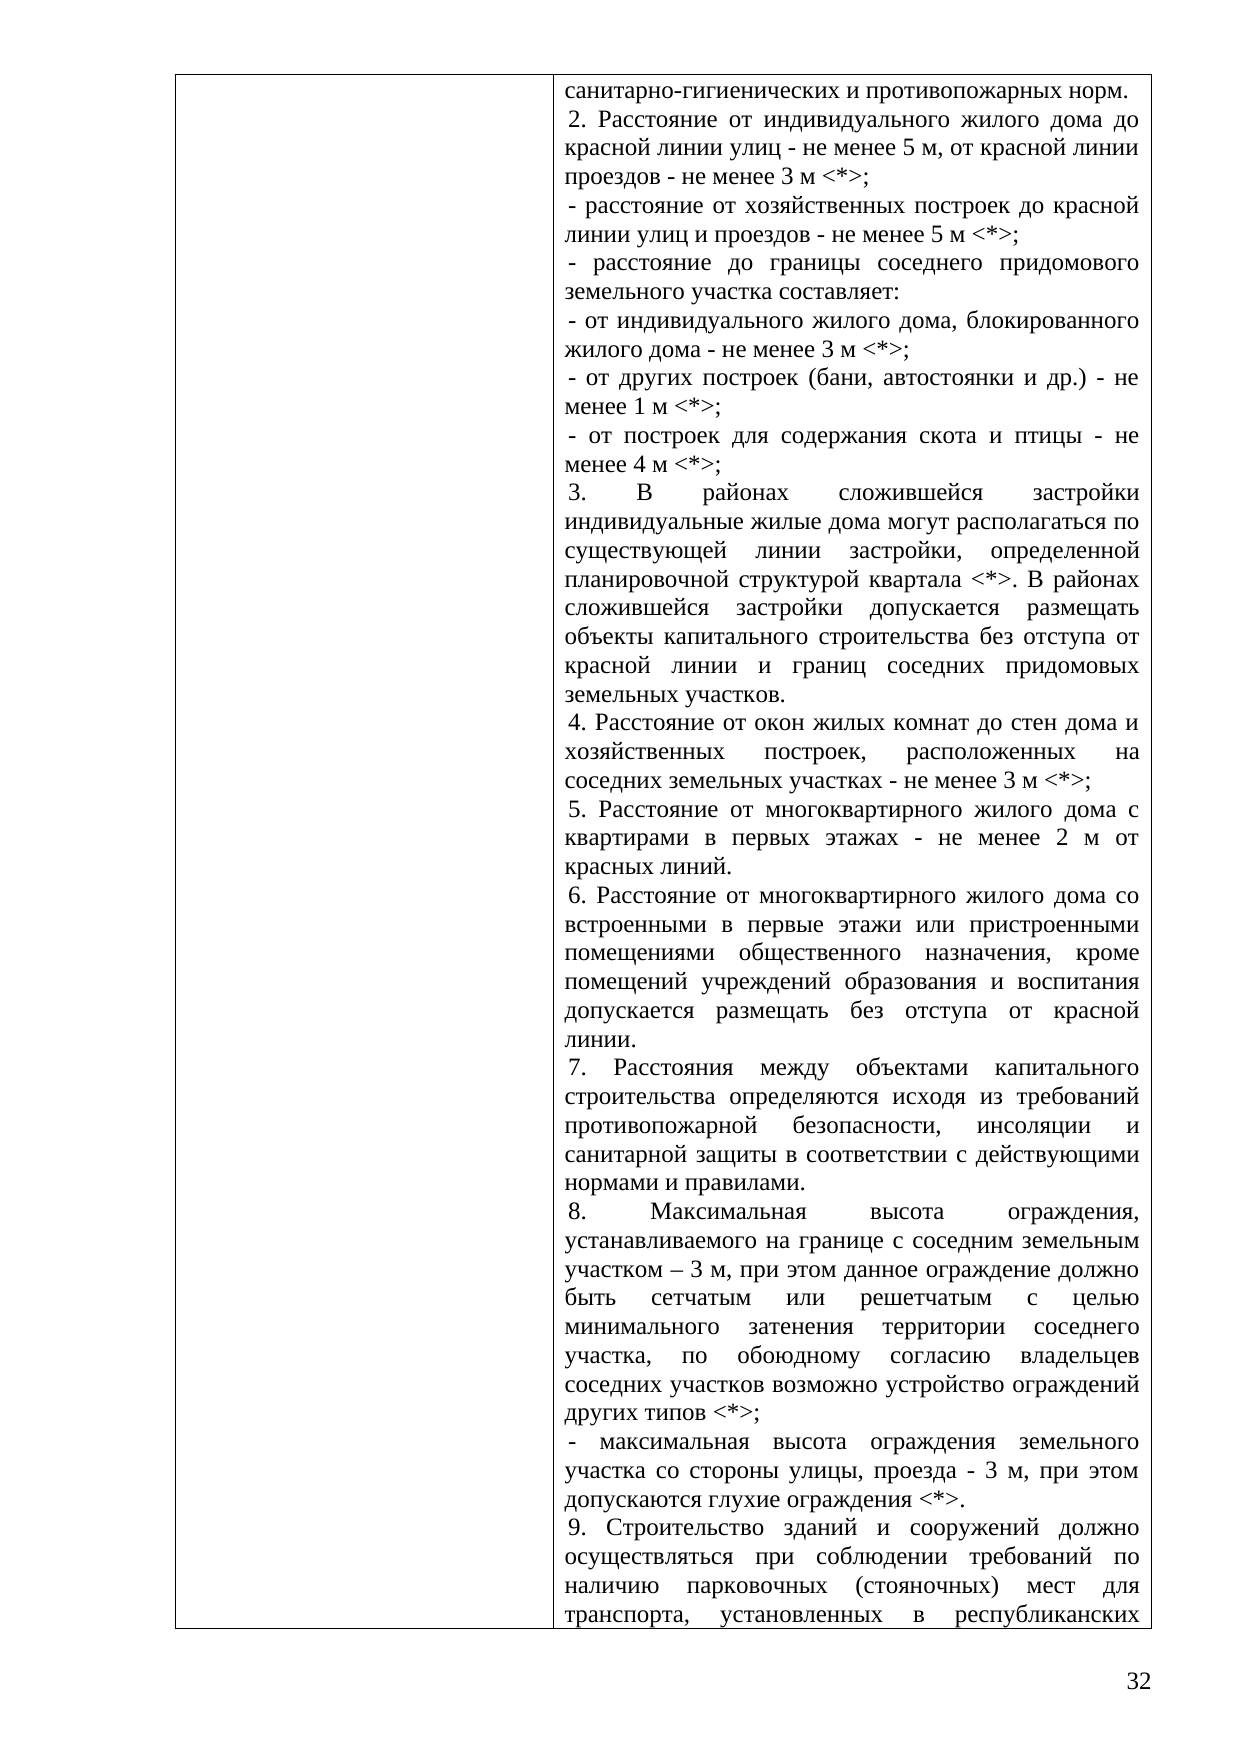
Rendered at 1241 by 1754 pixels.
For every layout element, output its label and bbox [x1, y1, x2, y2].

table_cell [176, 75, 553, 1627]
table_cell [554, 75, 1151, 1627]
